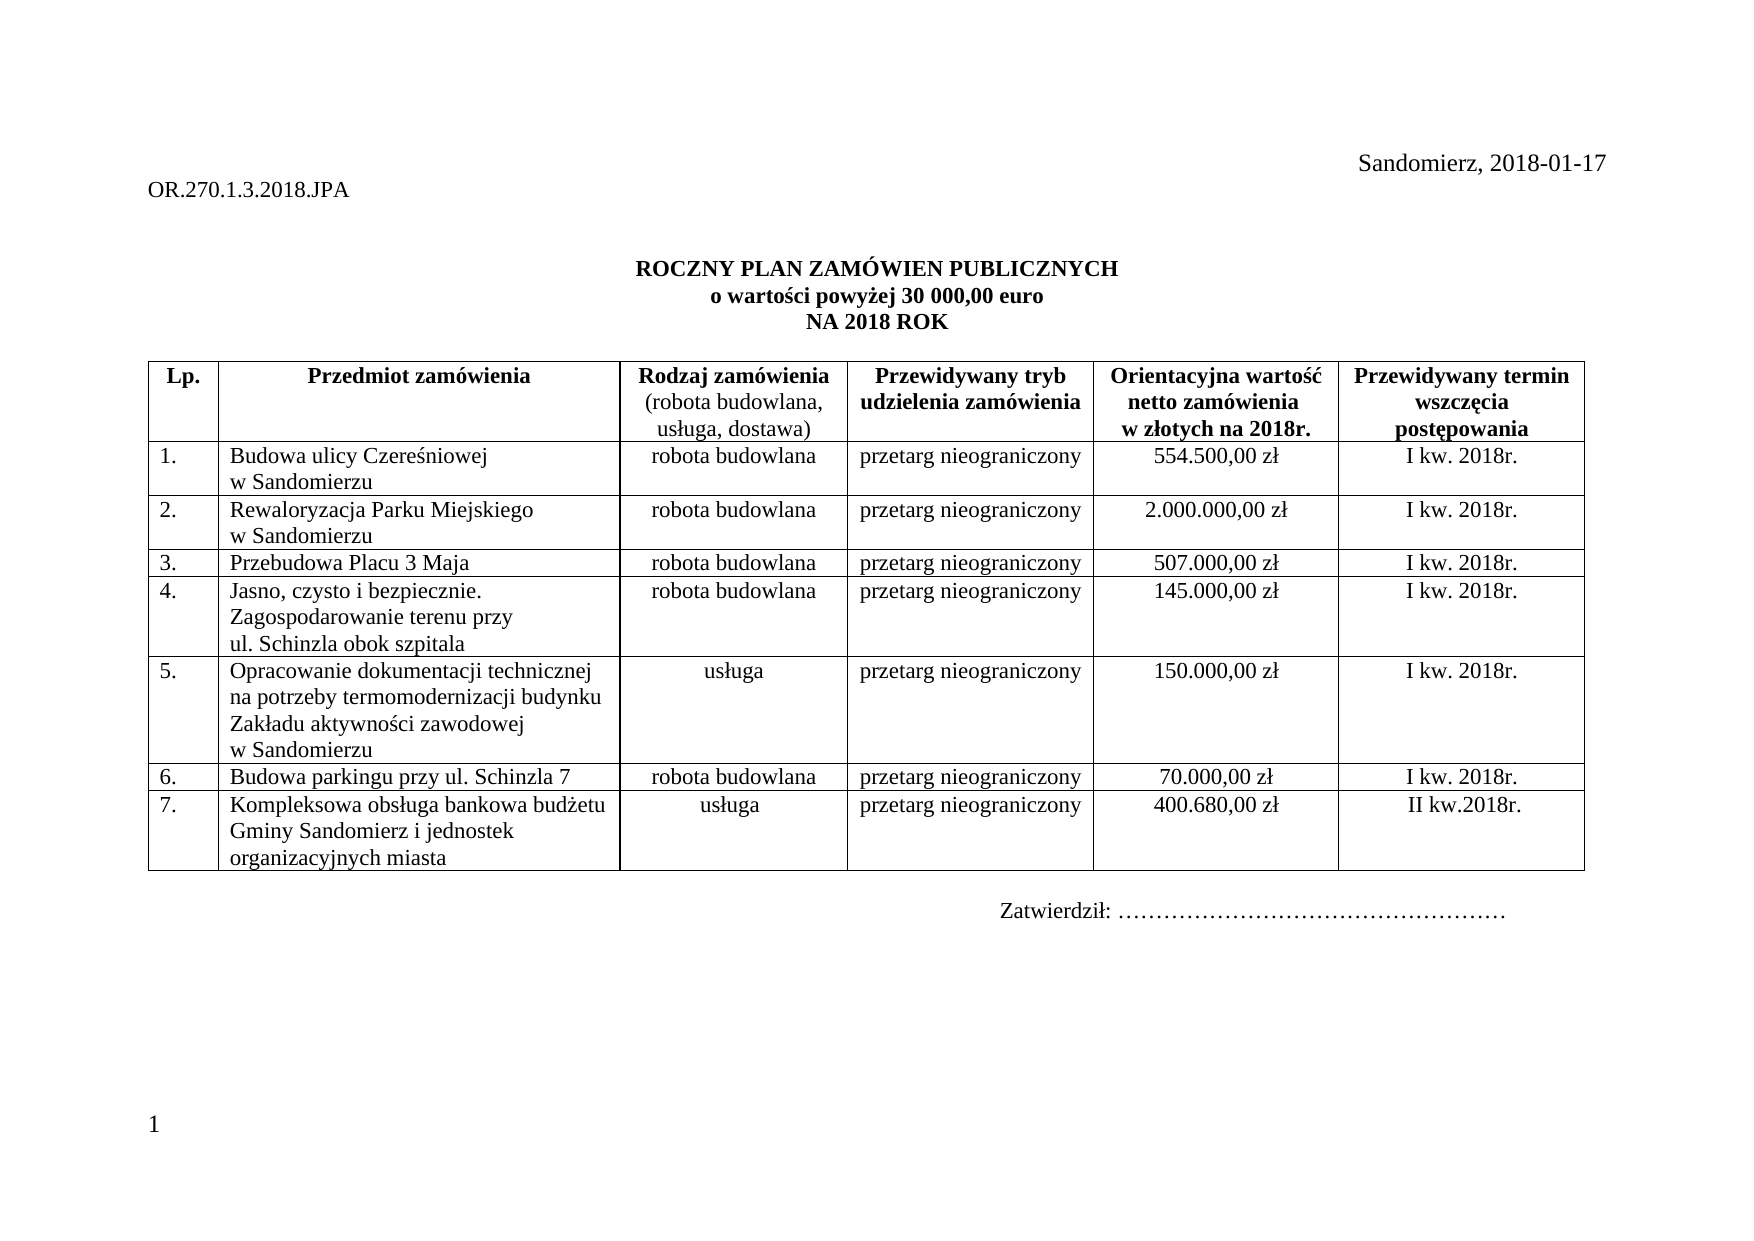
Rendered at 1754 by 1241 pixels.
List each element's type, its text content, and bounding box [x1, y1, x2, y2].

table_cell usługa [621, 791, 847, 870]
table_cell Rewaloryzacja Parku Miejskiego w Sandomierzu [219, 496, 619, 548]
table_cell 4. [149, 577, 218, 656]
table_cell przetarg nieograniczony [848, 657, 1093, 762]
table_cell I kw. 2018r. [1339, 550, 1584, 576]
table_cell Budowa ulicy Czereśniowej w Sandomierzu [219, 442, 619, 495]
table_cell przetarg nieograniczony [848, 442, 1093, 495]
table_cell przetarg nieograniczony [848, 550, 1093, 576]
table_cell 1. [149, 442, 218, 495]
table_cell usługa [621, 657, 847, 762]
table_cell 554.500,00 zł [1094, 442, 1338, 495]
table_cell 507.000,00 zł [1094, 550, 1338, 576]
table_cell 2.000.000,00 zł [1094, 496, 1338, 548]
table_cell I kw. 2018r. [1339, 496, 1584, 548]
text OR.270.1.3.2018.JPA [148, 176, 1606, 203]
table_header Przewidywany termin wszczęcia postępowania [1339, 362, 1584, 441]
table_header Rodzaj zamówienia (robota budowlana, usługa, dostawa) [621, 362, 847, 441]
table_cell robota budowlana [621, 577, 847, 656]
table_cell I kw. 2018r. [1339, 442, 1584, 495]
table_cell 6. [149, 764, 218, 790]
table_cell robota budowlana [621, 550, 847, 576]
table_cell I kw. 2018r. [1339, 577, 1584, 656]
table_cell 70.000,00 zł [1094, 764, 1338, 790]
table_cell robota budowlana [621, 442, 847, 495]
table_cell przetarg nieograniczony [848, 577, 1093, 656]
table_cell przetarg nieograniczony [848, 791, 1093, 870]
table_cell 150.000,00 zł [1094, 657, 1338, 762]
table_cell I kw. 2018r. [1339, 764, 1584, 790]
text NA 2018 ROK [148, 308, 1606, 334]
table_cell 7. [149, 791, 218, 870]
table_cell Kompleksowa obsługa bankowa budżetu Gminy Sandomierz i jednostek organizacyjnych miasta [219, 791, 619, 870]
table_cell Opracowanie dokumentacji technicznej na potrzeby termomodernizacji budynku Zakładu aktywności zawodowej w Sandomierzu [219, 657, 619, 762]
table_cell 5. [149, 657, 218, 762]
table_cell 2. [149, 496, 218, 548]
text Sandomierz, 2018-01-17 [148, 148, 1606, 176]
table_cell Budowa parkingu przy ul. Schinzla 7 [219, 764, 619, 790]
text ROCZNY PLAN ZAMÓWIEN PUBLICZNYCH [148, 255, 1606, 282]
table_cell II kw.2018r. [1339, 791, 1584, 870]
table_cell I kw. 2018r. [1339, 657, 1584, 762]
table_cell Przebudowa Placu 3 Maja [219, 550, 619, 576]
table_header Przedmiot zamówienia [219, 362, 619, 441]
table_header Orientacyjna wartość netto zamówienia w złotych na 2018r. [1094, 362, 1338, 441]
table_cell robota budowlana [621, 764, 847, 790]
table_cell przetarg nieograniczony [848, 496, 1093, 548]
table_cell 400.680,00 zł [1094, 791, 1338, 870]
table_cell 145.000,00 zł [1094, 577, 1338, 656]
text Zatwierdził: …………………………………………… [148, 897, 1606, 924]
table_cell 3. [149, 550, 218, 576]
table_header Lp. [149, 362, 218, 441]
text o wartości powyżej 30 000,00 euro [148, 282, 1606, 308]
table_header Przewidywany tryb udzielenia zamówienia [848, 362, 1093, 441]
table_cell przetarg nieograniczony [848, 764, 1093, 790]
table_cell robota budowlana [621, 496, 847, 548]
table_cell Jasno, czysto i bezpiecznie. Zagospodarowanie terenu przy ul. Schinzla obok szpitala [219, 577, 619, 656]
